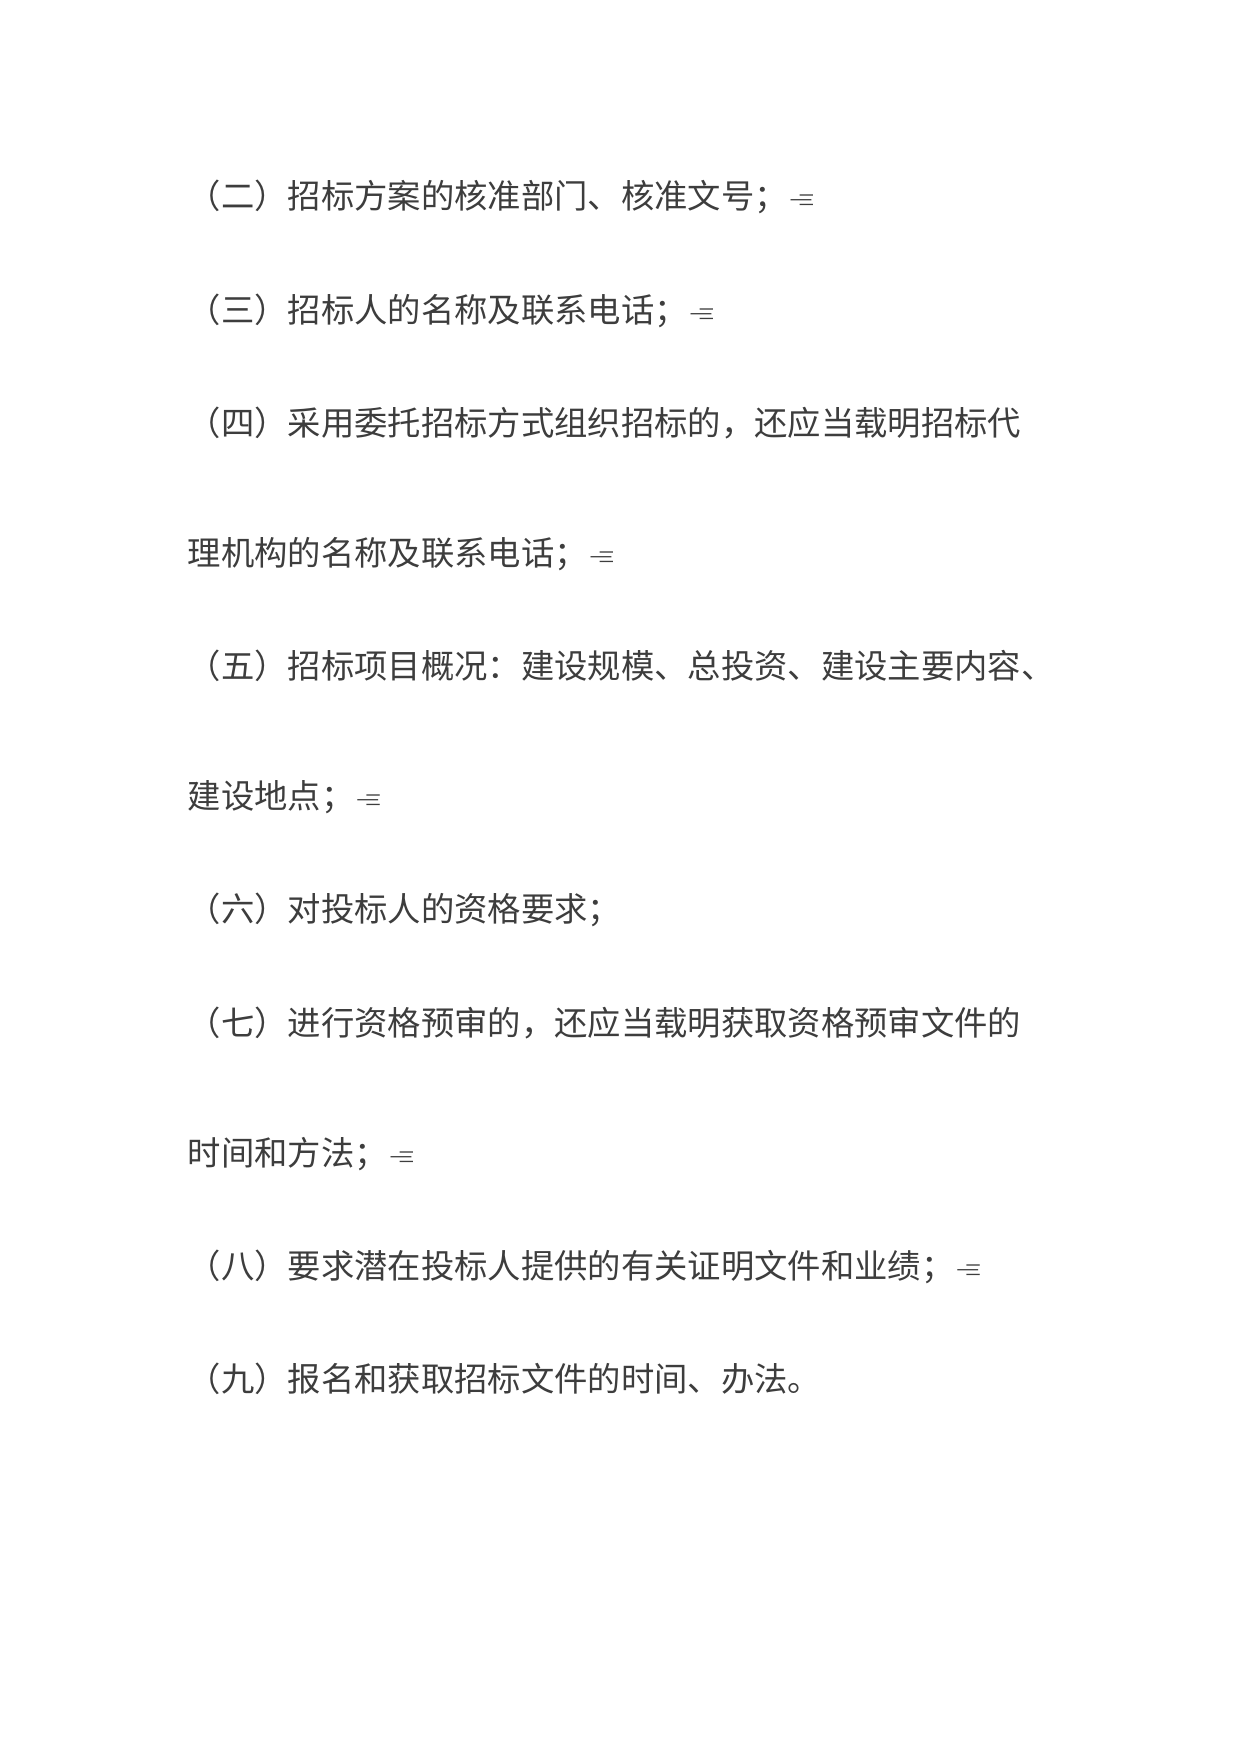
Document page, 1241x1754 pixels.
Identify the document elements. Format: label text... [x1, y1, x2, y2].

text （二）招标方案的核准部门、核准文号； [187, 162, 1053, 227]
text （八）要求潜在投标人提供的有关证明文件和业绩； [187, 1231, 1053, 1296]
text （九）报名和获取招标文件的时间、办法。 [187, 1344, 1053, 1409]
text （四）采用委托招标方式组织招标的，还应当载明招标代理机构的名称及联系电话； [187, 388, 1053, 583]
text （三）招标人的名称及联系电话； [187, 275, 1053, 340]
text （七）进行资格预审的，还应当载明获取资格预审文件的时间和方法； [187, 988, 1053, 1183]
text （五）招标项目概况：建设规模、总投资、建设主要内容、建设地点； [187, 632, 1053, 827]
text （六）对投标人的资格要求； [187, 875, 1053, 940]
